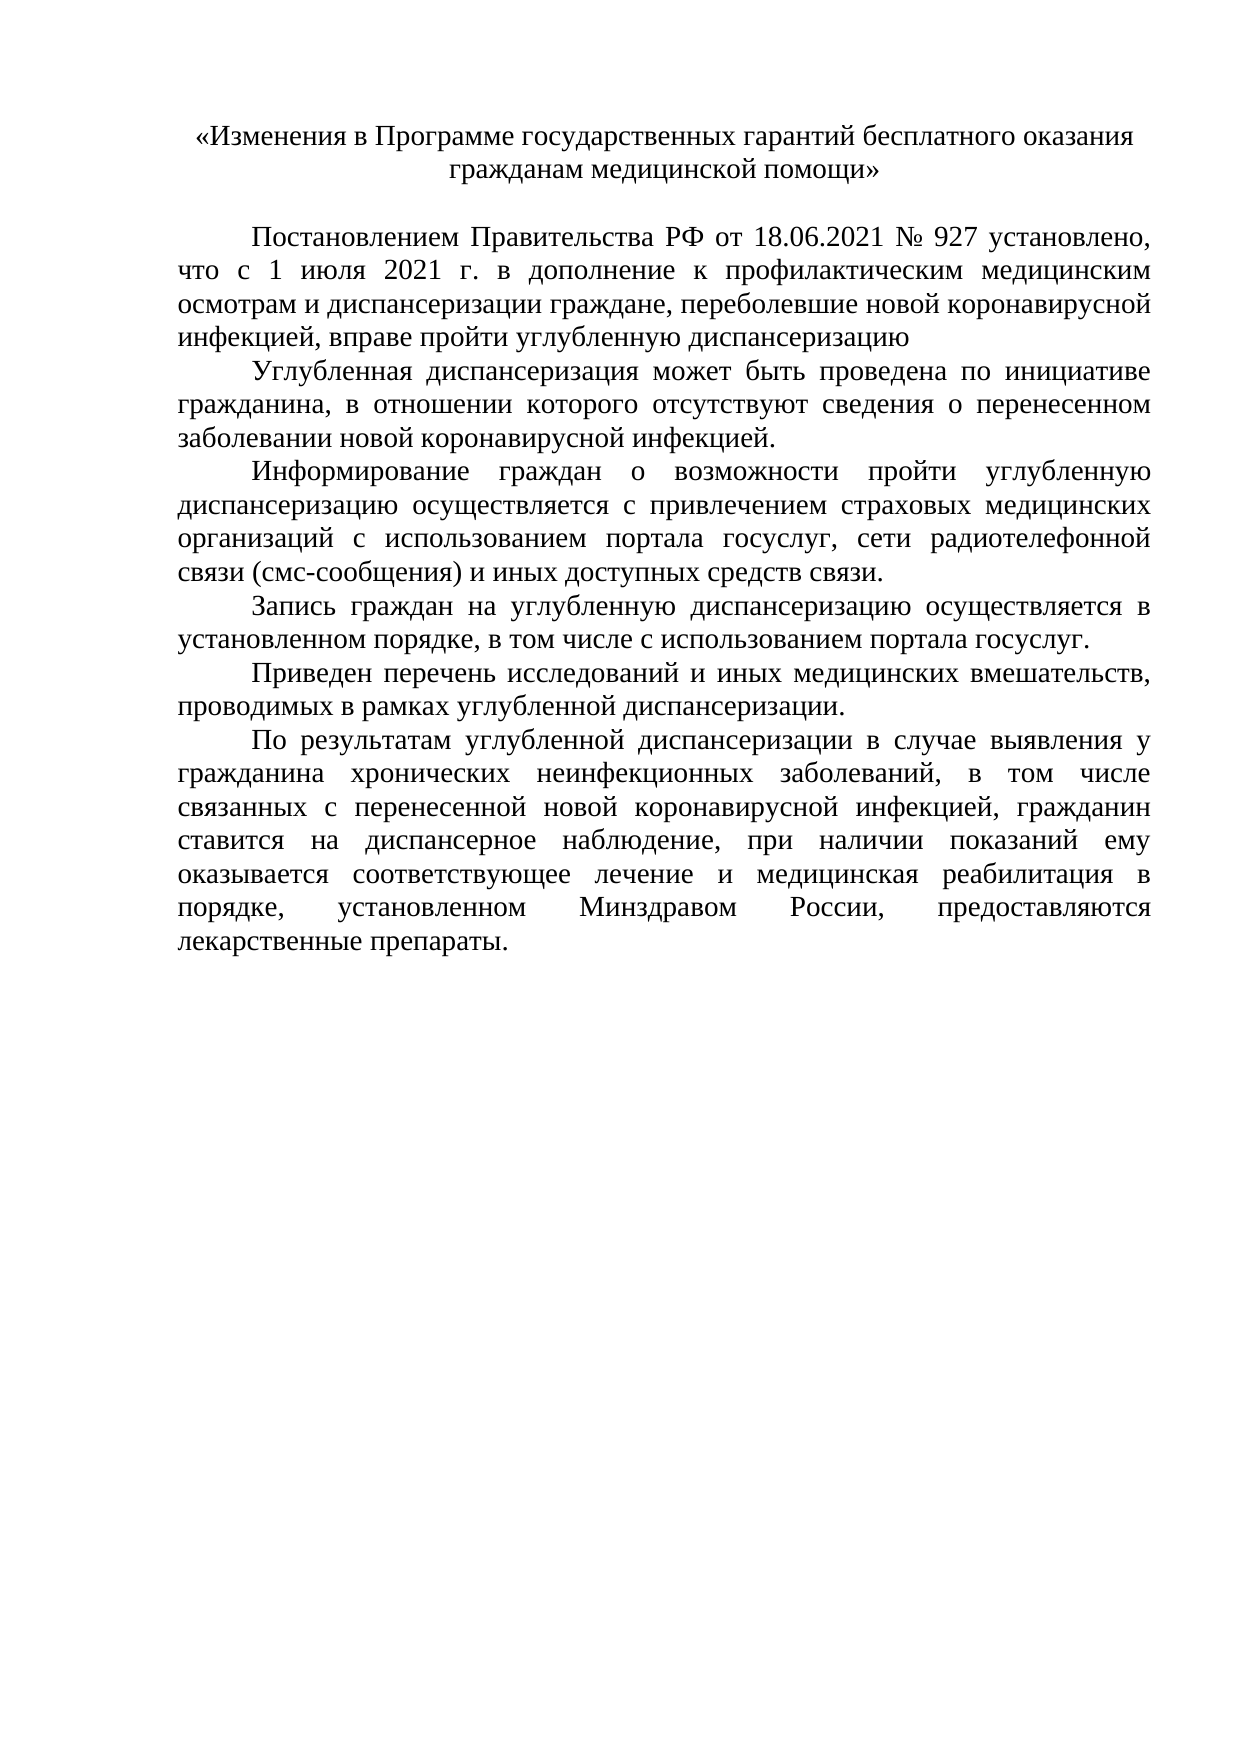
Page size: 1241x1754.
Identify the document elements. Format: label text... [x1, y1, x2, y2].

text Информирование граждан о возможности пройти углубленную диспансеризацию осуществляется с привлечением страховых медицинских организаций с использованием портала госуслуг, сети радиотелефонной связи (смс-сообщения) и иных доступных средств связи. [177, 453, 1152, 588]
text Приведен перечень исследований и иных медицинских вмешательств, проводимых в рамках углубленной диспансеризации. [177, 655, 1152, 722]
text Запись граждан на углубленную диспансеризацию осуществляется в установленном порядке, в том числе с использованием портала госуслуг. [177, 588, 1152, 655]
text Углубленная диспансеризация может быть проведена по инициативе гражданина, в отношении которого отсутствуют сведения о перенесенном заболевании новой коронавирусной инфекцией. [177, 353, 1152, 453]
text Постановлением Правительства РФ от 18.06.2021 № 927 установлено, что с 1 июля 2021 г. в дополнение к профилактическим медицинским осмотрам и диспансеризации граждане, переболевшие новой коронавирусной инфекцией, вправе пройти углубленную диспансеризацию [177, 219, 1152, 353]
text «Изменения в Программе государственных гарантий бесплатного оказания гражданам медицинской помощи» [177, 118, 1152, 185]
text По результатам углубленной диспансеризации в случае выявления у гражданина хронических неинфекционных заболеваний, в том числе связанных с перенесенной новой коронавирусной инфекцией, гражданин ставится на диспансерное наблюдение, при наличии показаний ему оказывается соответствующее лечение и медицинская реабилитация в порядке, установленном Минздравом России, предоставляются лекарственные препараты. [177, 722, 1152, 957]
